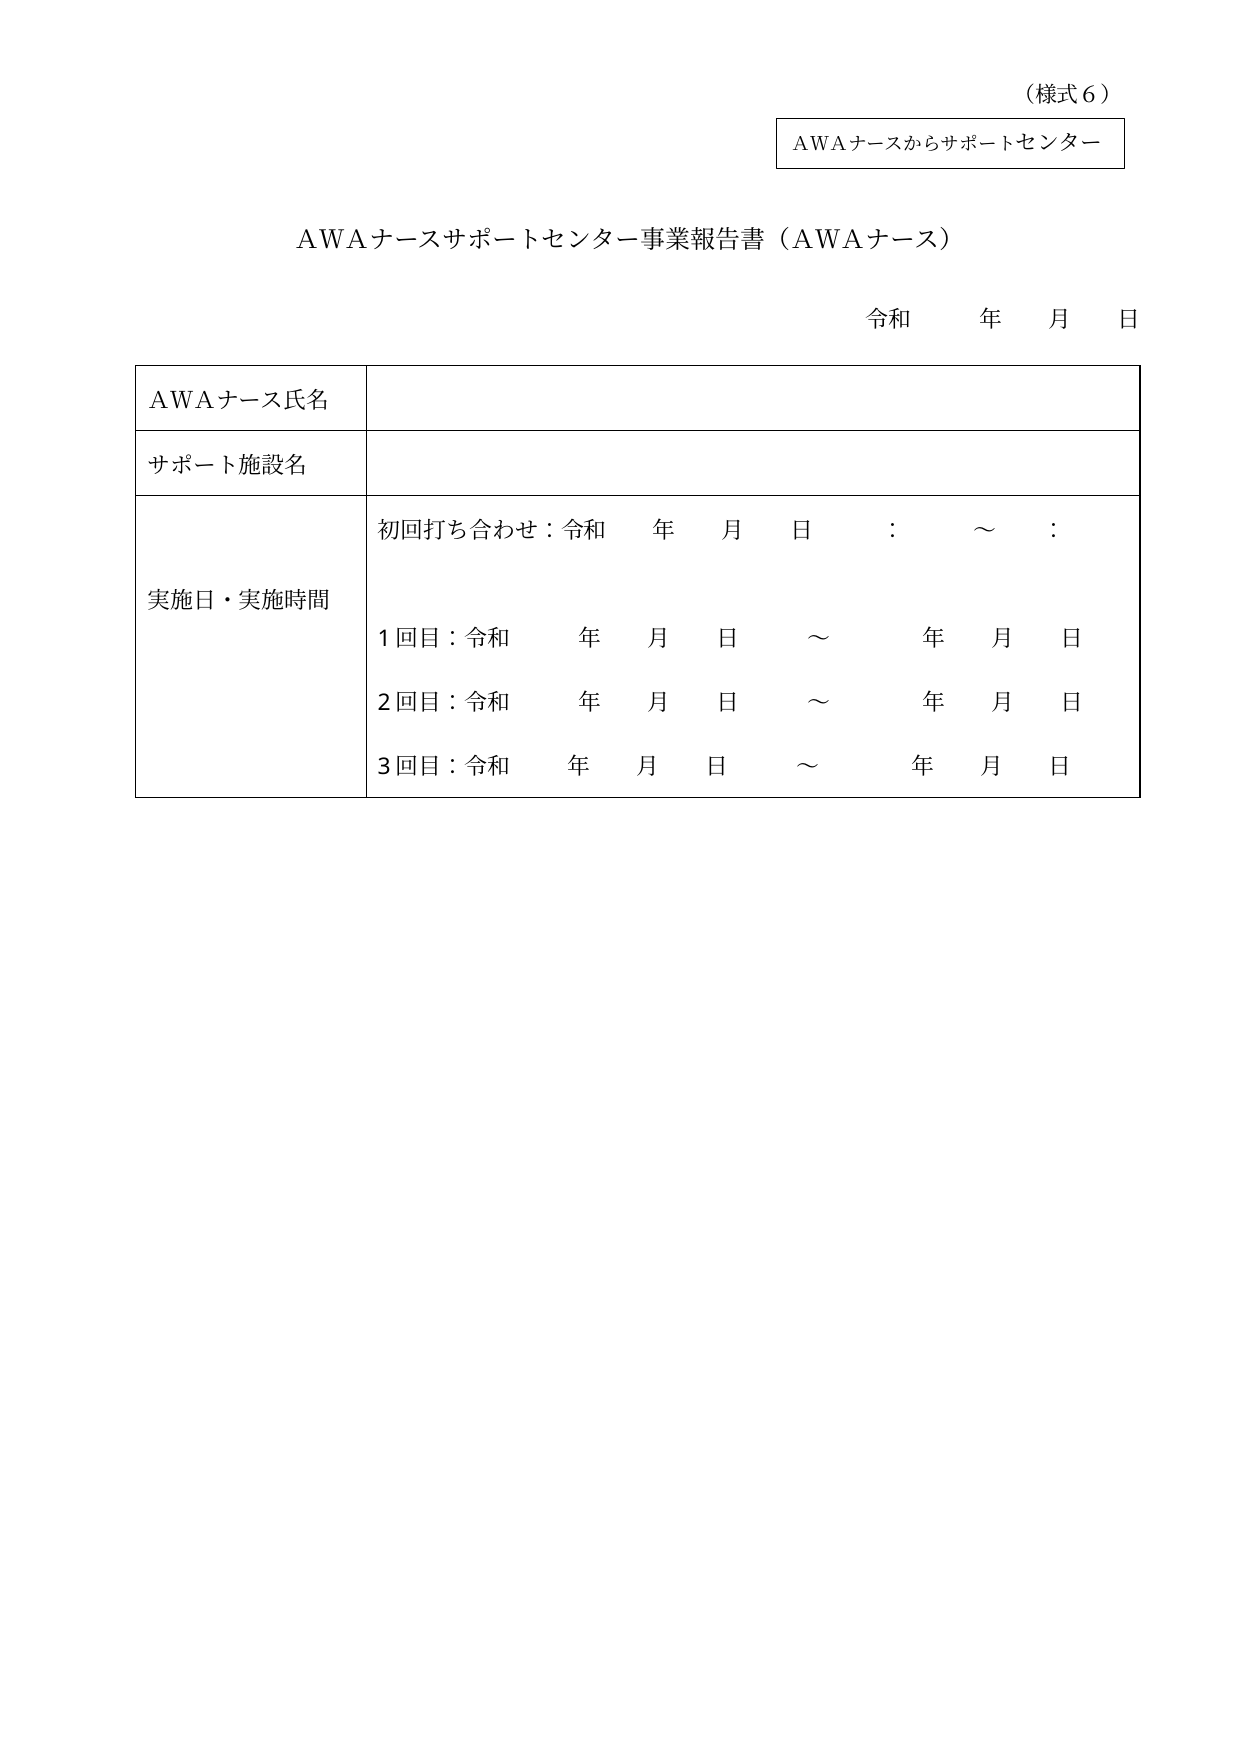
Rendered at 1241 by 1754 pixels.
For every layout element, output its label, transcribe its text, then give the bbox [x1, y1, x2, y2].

text （様式６） [136, 77, 1122, 109]
table_cell [367, 431, 1139, 495]
text ＡＷＡナースサポートセンター事業報告書（ＡＷＡナース） [136, 205, 1122, 269]
table_header [367, 366, 1139, 430]
table_header ＡＷＡナース氏名 [136, 366, 366, 430]
text 令和 年 月 日 [136, 285, 1140, 349]
table_cell サポート施設名 [136, 431, 366, 495]
table_cell 実施日・実施時間 [136, 496, 366, 797]
table_cell 初回打ち合わせ：令和 年 月 日 ： ～ ： 1回目：令和 年 月 日 ～ 年 月 日 2回目：令和 年 月 日 ～ 年 月 日 3回目：令和 年 月 日 ～ 年 月 日 [367, 496, 1139, 797]
